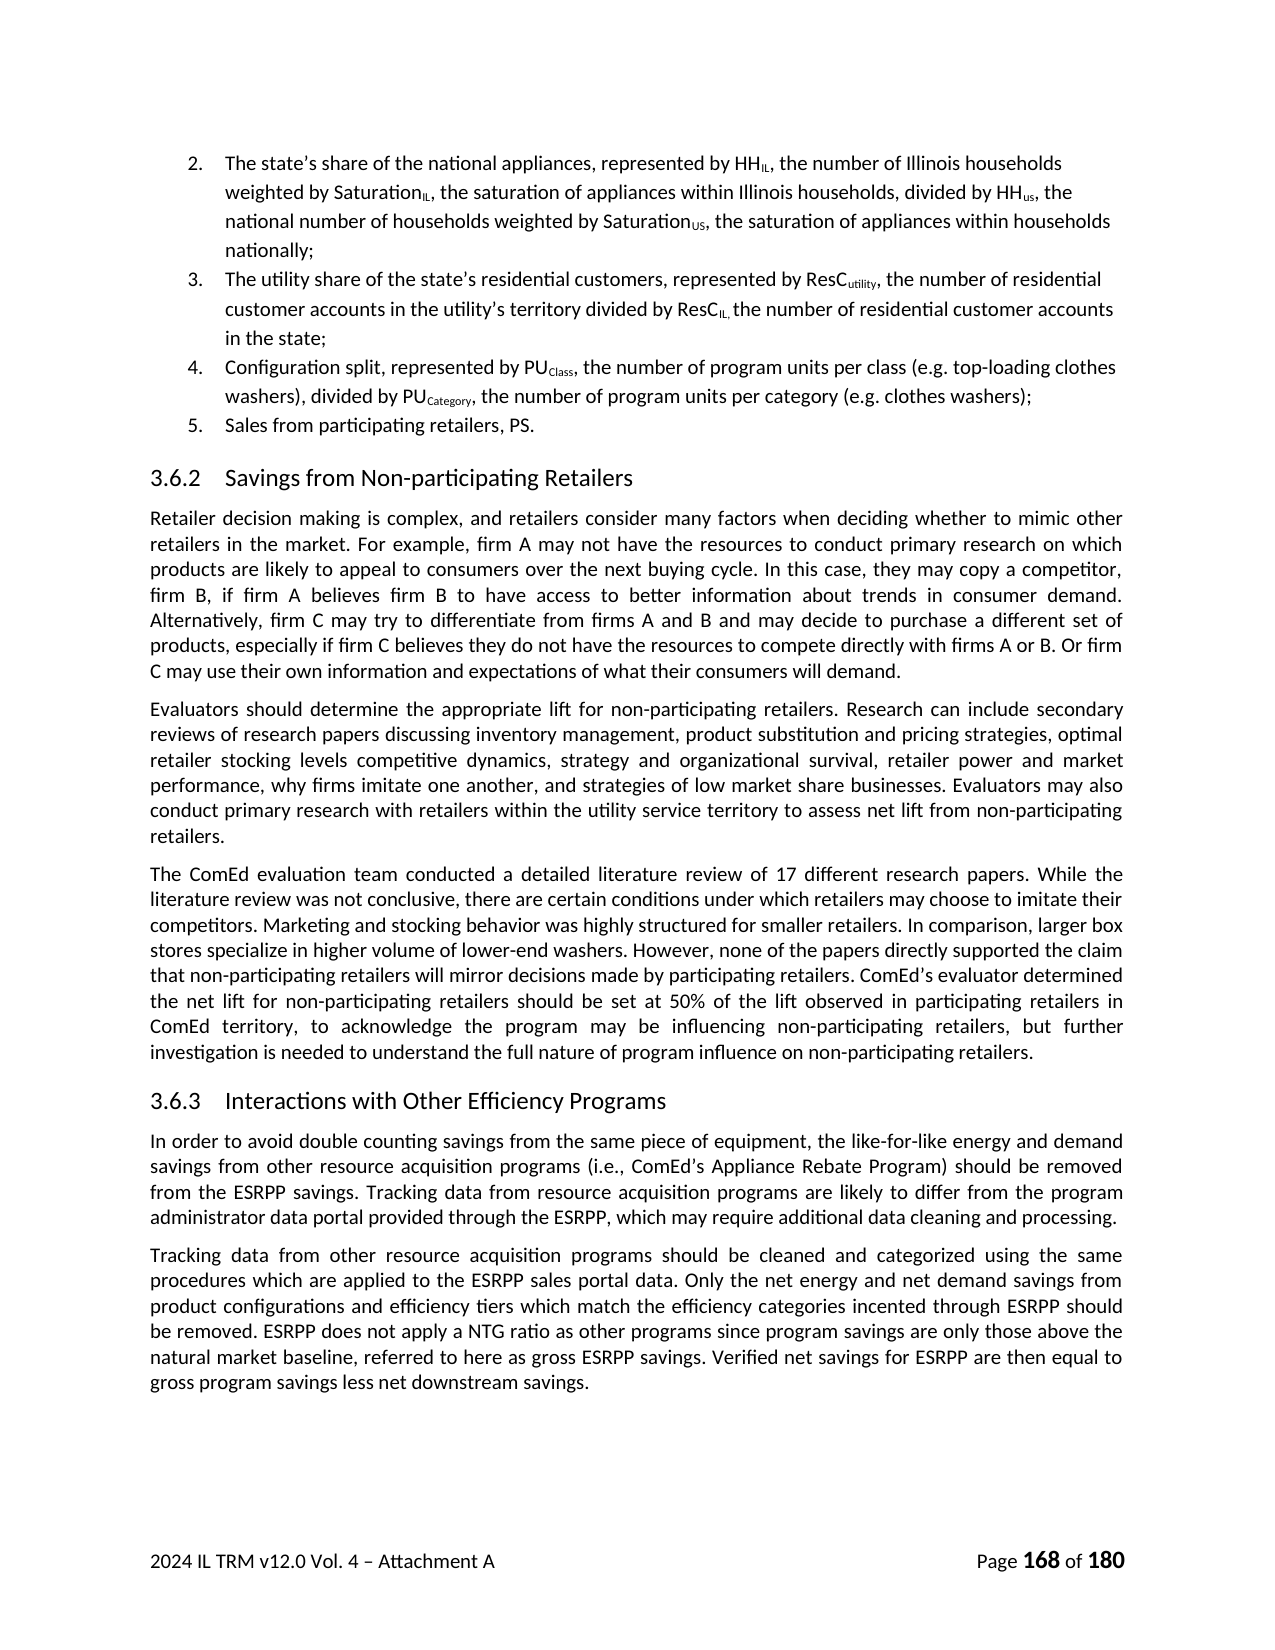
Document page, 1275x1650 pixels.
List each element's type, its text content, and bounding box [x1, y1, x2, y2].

list The utility share of the state’s residential customers, represented by ResCutility, the number of residential customer accounts in the utility’s territory divided by ResCIL, the number of residential customer accounts in the state; [187, 267, 1125, 350]
text In order to avoid double counting savings from the same piece of equipment, the like-for-like energy and demand savings from other resource acquisition programs (i.e., ComEd’s Appliance Rebate Program) should be removed from the ESRPP savings. Tracking data from resource acquisition programs are likely to differ from the program administrator data portal provided through the ESRPP, which may require additional data cleaning and processing. [150, 1128, 1125, 1230]
subtitle Savings from Non-participating Retailers [150, 462, 1125, 493]
list Configuration split, represented by PUClass, the number of program units per class (e.g. top-loading clothes washers), divided by PUCategory, the number of program units per category (e.g. clothes washers); [187, 354, 1125, 409]
text Retailer decision making is complex, and retailers consider many factors when deciding whether to mimic other retailers in the market. For example, firm A may not have the resources to conduct primary research on which products are likely to appeal to consumers over the next buying cycle. In this case, they may copy a competitor, firm B, if firm A believes firm B to have access to better information about trends in consumer demand. Alternatively, firm C may try to differentiate from firms A and B and may decide to purchase a different set of products, especially if firm C believes they do not have the resources to compete directly with firms A or B. Or firm C may use their own information and expectations of what their consumers will demand. [150, 506, 1125, 683]
subtitle Interactions with Other Efficiency Programs [150, 1085, 1125, 1116]
list The state’s share of the national appliances, represented by HHIL, the number of Illinois households weighted by SaturationIL, the saturation of appliances within Illinois households, divided by HHus, the national number of households weighted by SaturationUS, the saturation of appliances within households nationally; [187, 150, 1125, 263]
text Evaluators should determine the appropriate lift for non-participating retailers. Research can include secondary reviews of research papers discussing inventory management, product substitution and pricing strategies, optimal retailer stocking levels competitive dynamics, strategy and organizational survival, retailer power and market performance, why firms imitate one another, and strategies of low market share businesses. Evaluators may also conduct primary research with retailers within the utility service territory to assess net lift from non-participating retailers. [150, 696, 1125, 848]
text The ComEd evaluation team conducted a detailed literature review of 17 different research papers. While the literature review was not conclusive, there are certain conditions under which retailers may choose to imitate their competitors. Marketing and stocking behavior was highly structured for smaller retailers. In comparison, larger box stores specialize in higher volume of lower-end washers. However, none of the papers directly supported the claim that non-participating retailers will mirror decisions made by participating retailers. ComEd’s evaluator determined the net lift for non-participating retailers should be set at 50% of the lift observed in participating retailers in ComEd territory, to acknowledge the program may be influencing non-participating retailers, but further investigation is needed to understand the full nature of program influence on non-participating retailers. [150, 861, 1125, 1064]
list Sales from participating retailers, PS. [187, 412, 1125, 438]
text Tracking data from other resource acquisition programs should be cleaned and categorized using the same procedures which are applied to the ESRPP sales portal data. Only the net energy and net demand savings from product configurations and efficiency tiers which match the efficiency categories incented through ESRPP should be removed. ESRPP does not apply a NTG ratio as other programs since program savings are only those above the natural market baseline, referred to here as gross ESRPP savings. Verified net savings for ESRPP are then equal to gross program savings less net downstream savings. [150, 1242, 1125, 1395]
